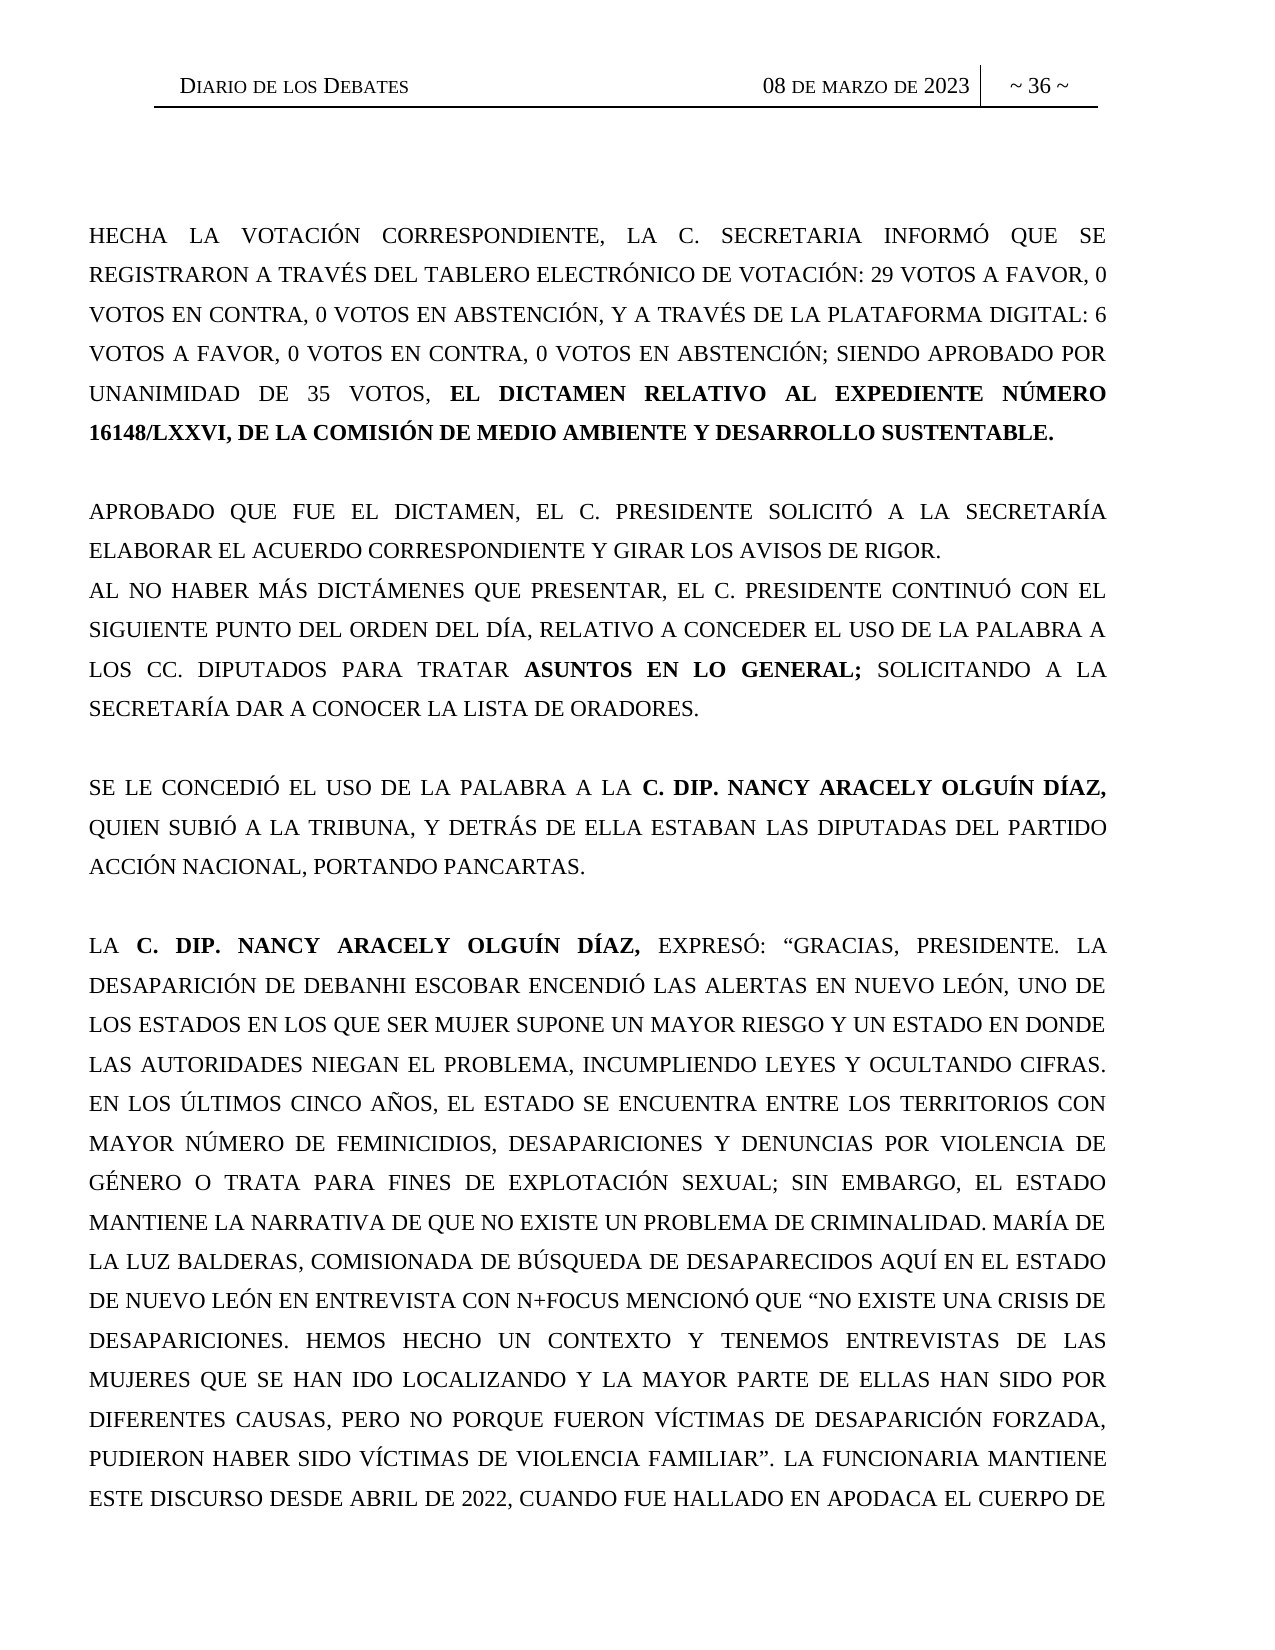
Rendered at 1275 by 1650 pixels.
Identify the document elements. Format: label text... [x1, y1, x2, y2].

text APROBADO QUE FUE EL DICTAMEN, EL C. PRESIDENTE SOLICITÓ A LA SECRETARÍA ELABORAR EL ACUERDO CORRESPONDIENTE Y GIRAR LOS AVISOS DE RIGOR. [89, 498, 1107, 564]
text AL NO HABER MÁS DICTÁMENES QUE PRESENTAR, EL C. PRESIDENTE CONTINUÓ CON EL SIGUIENTE PUNTO DEL ORDEN DEL DÍA, RELATIVO A CONCEDER EL USO DE LA PALABRA A LOS CC. DIPUTADOS PARA TRATAR ASUNTOS EN LO GENERAL; SOLICITANDO A LA SECRETARÍA DAR A CONOCER LA LISTA DE ORADORES. [89, 577, 1107, 722]
text HECHA LA VOTACIÓN CORRESPONDIENTE, LA C. SECRETARIA INFORMÓ QUE SE REGISTRARON A TRAVÉS DEL TABLERO ELECTRÓNICO DE VOTACIÓN: 29 VOTOS A FAVOR, 0 VOTOS EN CONTRA, 0 VOTOS EN ABSTENCIÓN, Y A TRAVÉS DE LA PLATAFORMA DIGITAL: 6 VOTOS A FAVOR, 0 VOTOS EN CONTRA, 0 VOTOS EN ABSTENCIÓN; SIENDO APROBADO POR UNANIMIDAD DE 35 VOTOS, EL DICTAMEN RELATIVO AL EXPEDIENTE NÚMERO 16148/LXXVI, DE LA COMISIÓN DE MEDIO AMBIENTE Y DESARROLLO SUSTENTABLE. [89, 222, 1107, 445]
text SE LE CONCEDIÓ EL USO DE LA PALABRA A LA C. DIP. NANCY ARACELY OLGUÍN DÍAZ, QUIEN SUBIÓ A LA TRIBUNA, Y DETRÁS DE ELLA ESTABAN LAS DIPUTADAS DEL PARTIDO ACCIÓN NACIONAL, PORTANDO PANCARTAS. [89, 774, 1107, 880]
